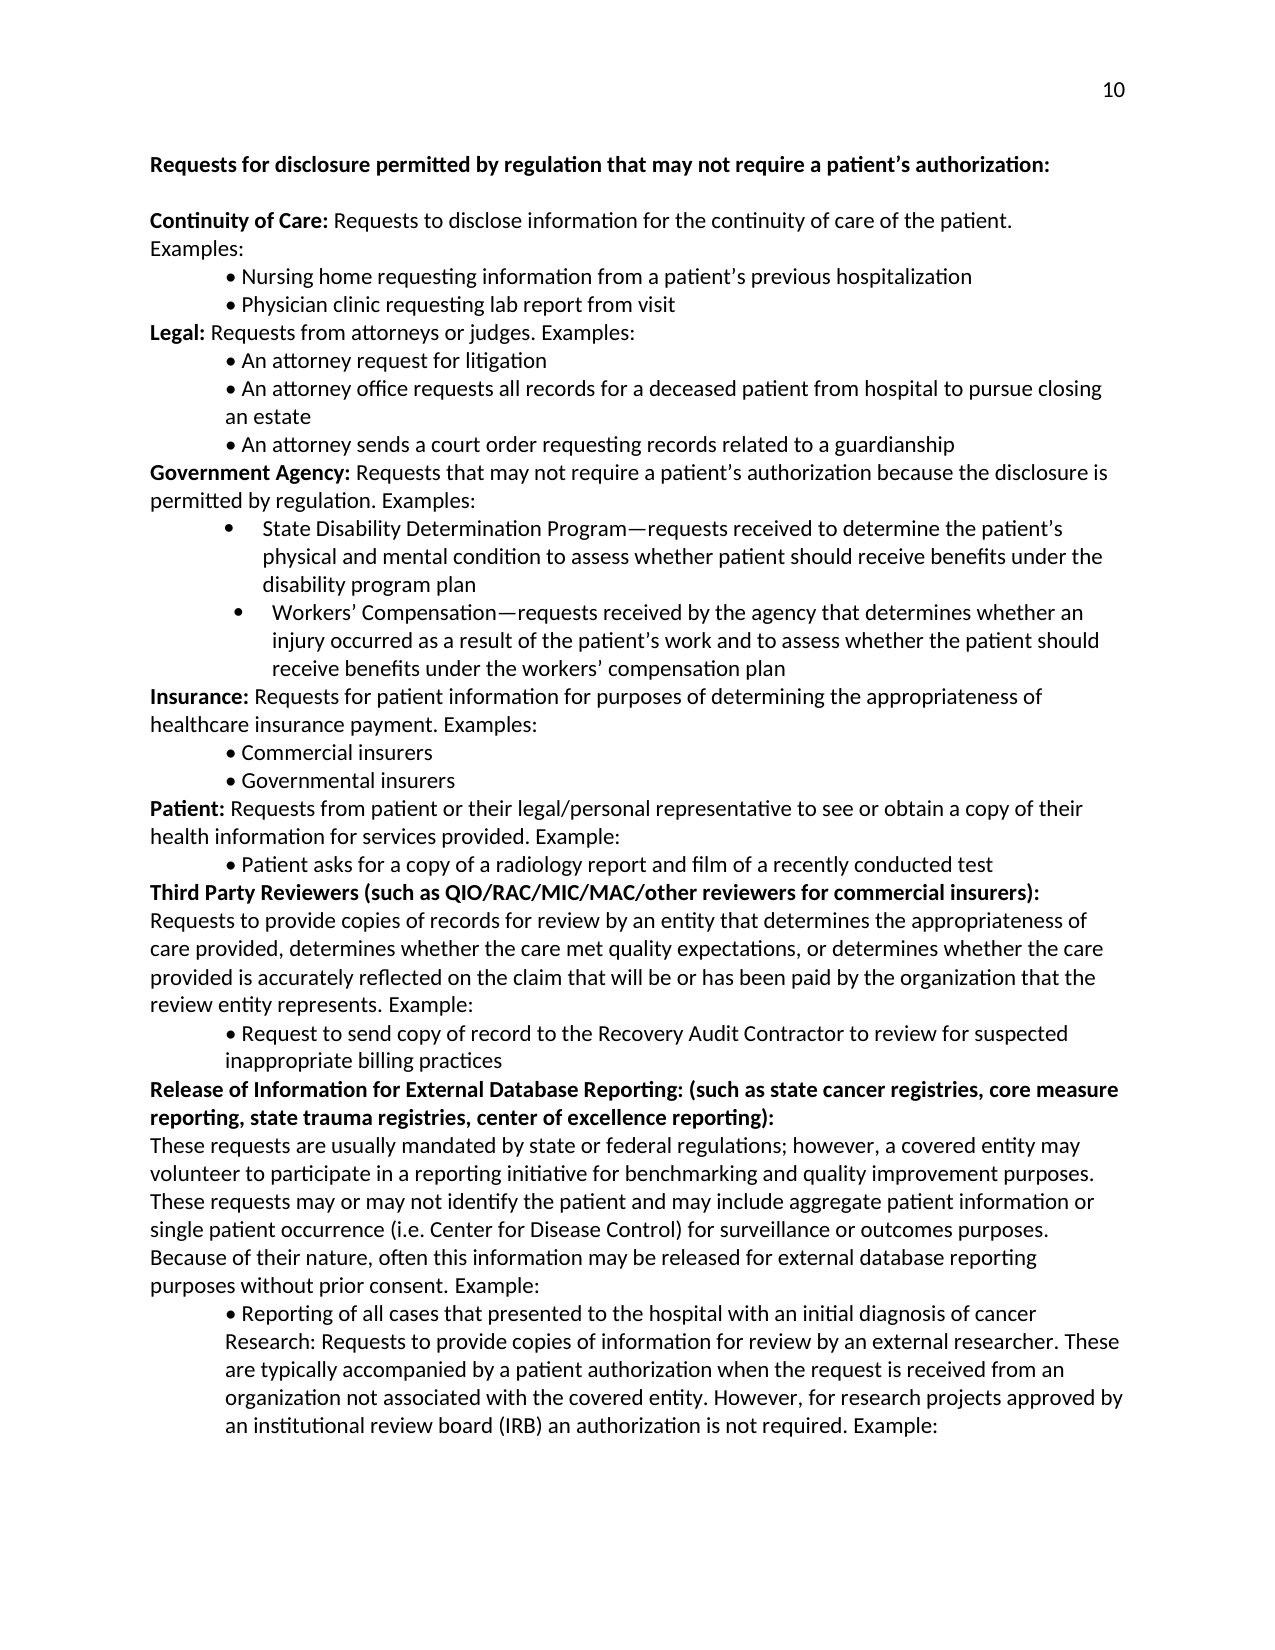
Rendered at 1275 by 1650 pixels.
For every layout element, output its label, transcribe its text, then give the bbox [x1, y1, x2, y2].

text • An attorney sends a court order requesting records related to a guardianship [225, 430, 1125, 458]
text • Physician clinic requesting lab report from visit [225, 290, 1125, 318]
text • Request to send copy of record to the Recovery Audit Contractor to review for suspected inappropriate billing practices [225, 1019, 1125, 1075]
text • An attorney office requests all records for a deceased patient from hospital to pursue closing an estate [225, 374, 1125, 430]
list State Disability Determination Program—requests received to determine the patient’s physical and mental condition to assess whether patient should receive benefits under the disability program plan [225, 514, 1125, 598]
text Insurance: Requests for patient information for purposes of determining the appropriateness of healthcare insurance payment. Examples: [150, 682, 1125, 738]
text Patient: Requests from patient or their legal/personal representative to see or obtain a copy of their health information for services provided. Example: [150, 794, 1125, 851]
text • Commercial insurers [225, 738, 1125, 766]
text Legal: Requests from attorneys or judges. Examples: [150, 318, 1125, 346]
text Examples: [150, 234, 1125, 262]
text Release of Information for External Database Reporting: (such as state cancer registries, core measure reporting, state trauma registries, center of excellence reporting): [150, 1075, 1125, 1131]
text Requests to provide copies of records for review by an entity that determines the appropriateness of care provided, determines whether the care met quality expectations, or determines whether the care provided is accurately reflected on the claim that will be or has been paid by the organization that the review entity represents. Example: [150, 907, 1125, 1019]
text Requests for disclosure permitted by regulation that may not require a patient’s authorization: [150, 150, 1125, 178]
text • An attorney request for litigation [225, 346, 1125, 374]
text Research: Requests to provide copies of information for review by an external researcher. These are typically accompanied by a patient authorization when the request is received from an organization not associated with the covered entity. However, for research projects approved by an institutional review board (IRB) an authorization is not required. Example: [225, 1327, 1125, 1439]
text • Patient asks for a copy of a radiology report and film of a recently conducted test [225, 851, 1125, 878]
text These requests are usually mandated by state or federal regulations; however, a covered entity may volunteer to participate in a reporting initiative for benchmarking and quality improvement purposes. These requests may or may not identify the patient and may include aggregate patient information or single patient occurrence (i.e. Center for Disease Control) for surveillance or outcomes purposes. Because of their nature, often this information may be released for external database reporting purposes without prior consent. Example: [150, 1131, 1125, 1299]
text Third Party Reviewers (such as QIO/RAC/MIC/MAC/other reviewers for commercial insurers): [150, 878, 1125, 907]
text • Reporting of all cases that presented to the hospital with an initial diagnosis of cancer [225, 1299, 1125, 1327]
text • Governmental insurers [225, 766, 1125, 794]
list Workers’ Compensation—requests received by the agency that determines whether an injury occurred as a result of the patient’s work and to assess whether the patient should receive benefits under the workers’ compensation plan [234, 598, 1125, 682]
text Government Agency: Requests that may not require a patient’s authorization because the disclosure is permitted by regulation. Examples: [150, 458, 1125, 514]
text Continuity of Care: Requests to disclose information for the continuity of care of the patient. [150, 206, 1125, 234]
text • Nursing home requesting information from a patient’s previous hospitalization [225, 262, 1125, 290]
